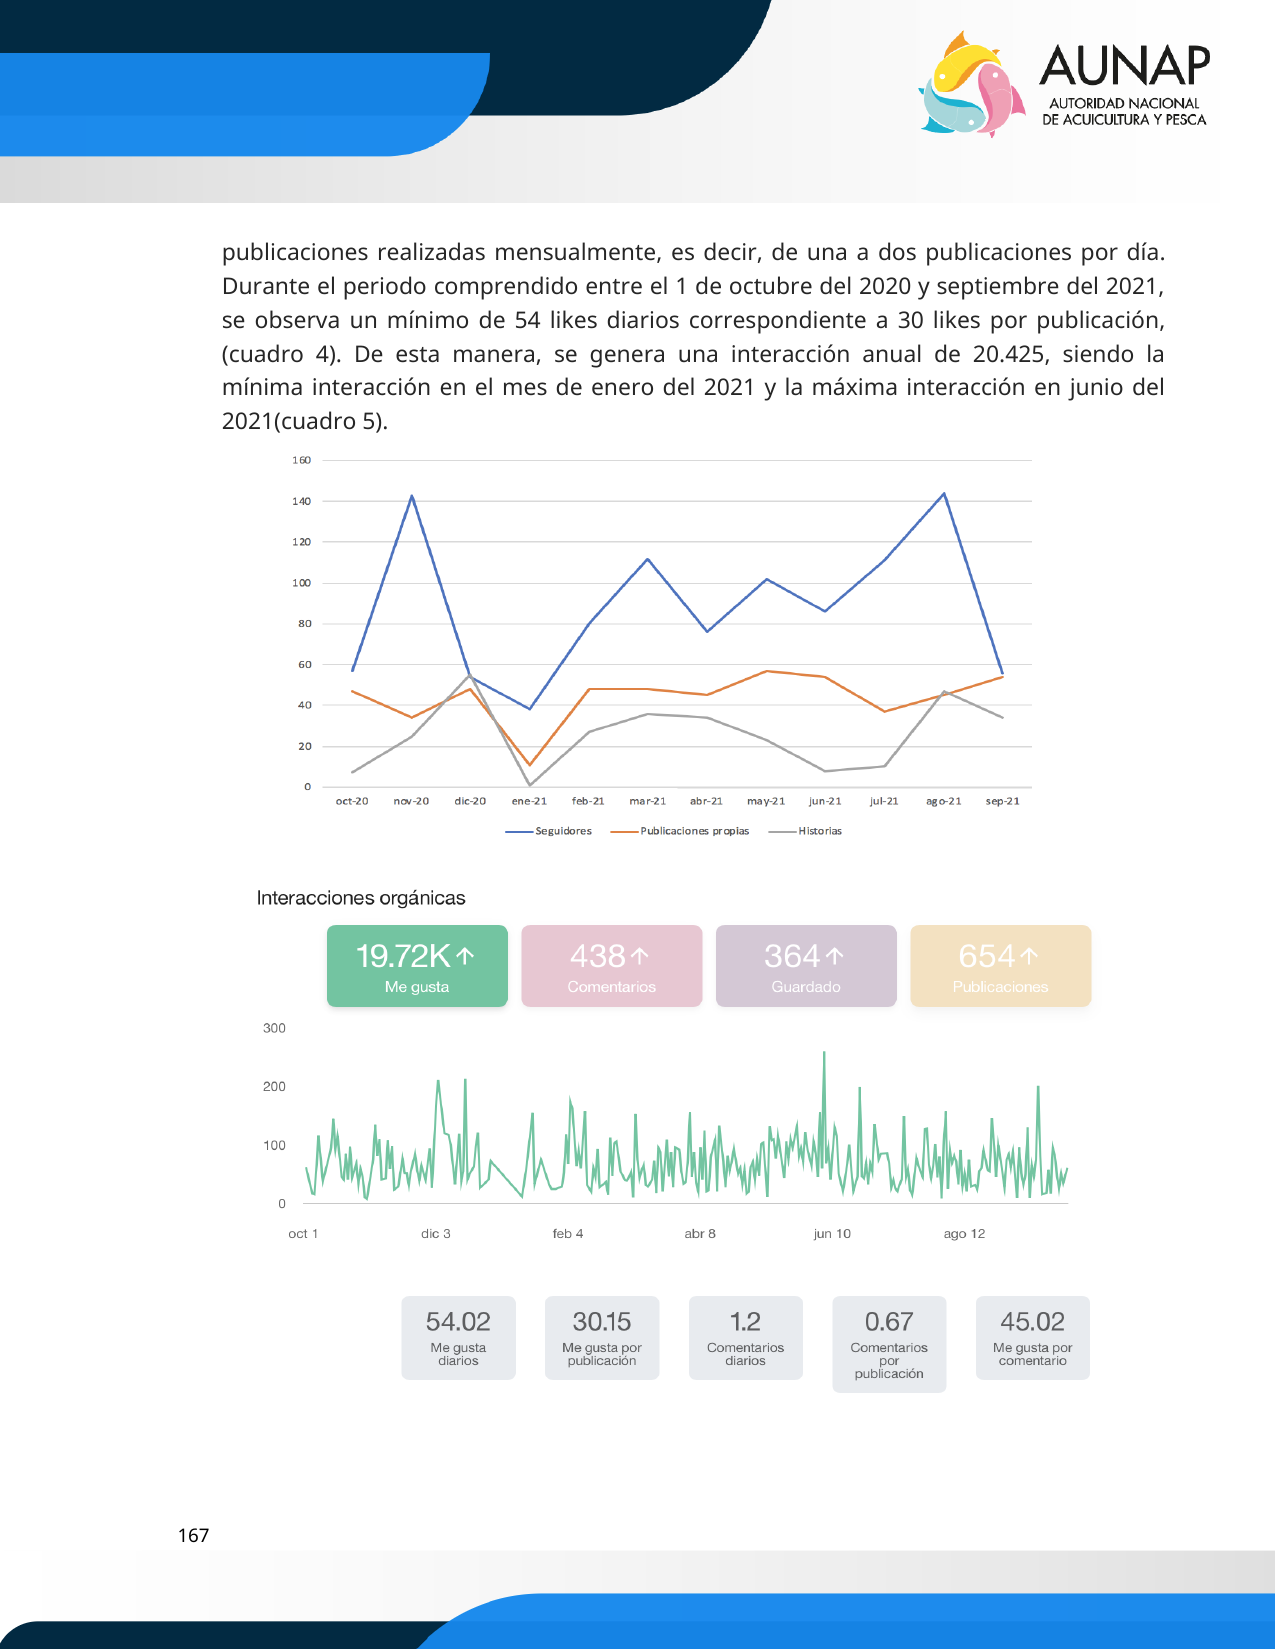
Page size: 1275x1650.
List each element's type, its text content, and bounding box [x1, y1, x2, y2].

picture [0, 0, 1275, 215]
picture [291, 455, 1052, 846]
picture [0, 1440, 1275, 1649]
picture [235, 864, 1108, 1408]
